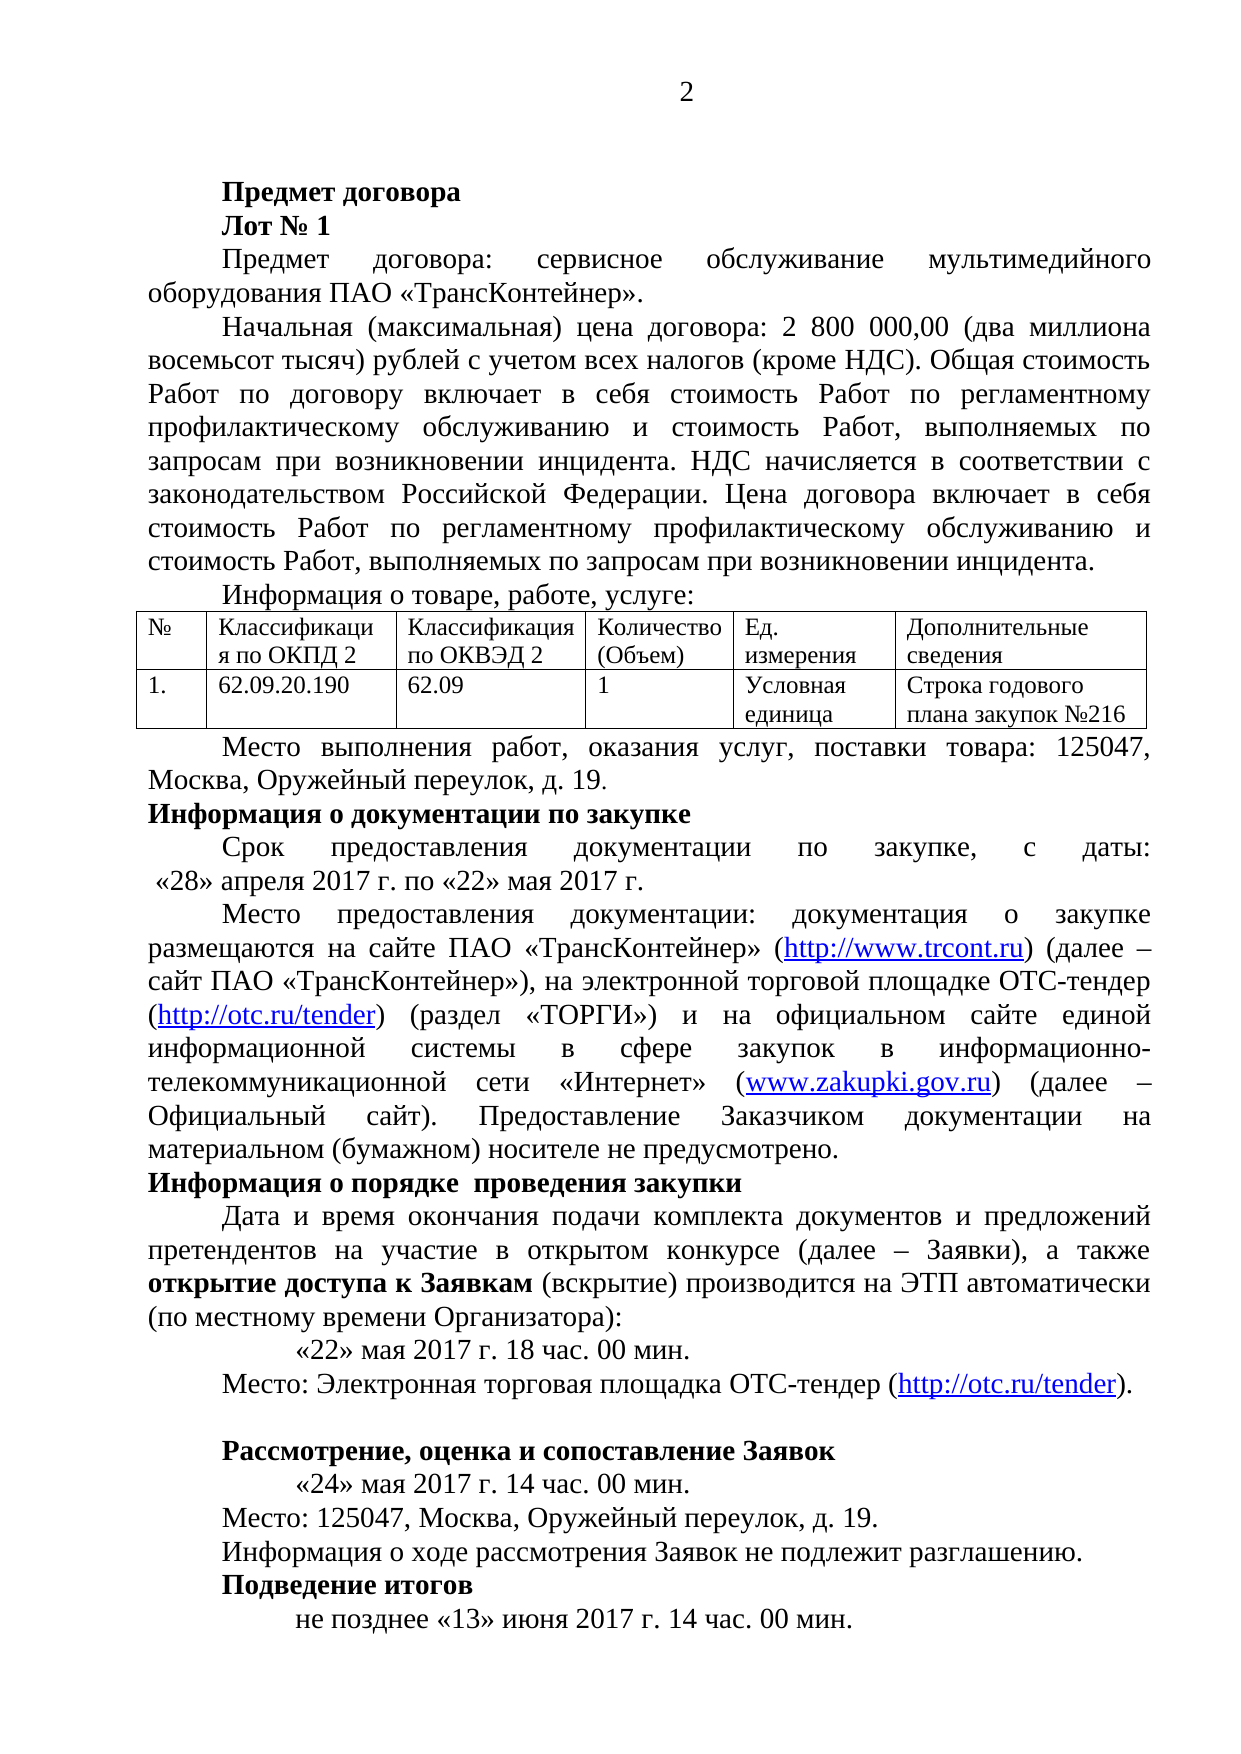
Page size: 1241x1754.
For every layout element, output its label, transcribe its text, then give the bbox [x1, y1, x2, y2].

text Дата и время окончания подачи комплекта документов и предложений претендентов на участие в открытом конкурсе (далее – Заявки), а также открытие доступа к Заявкам (вскрытие) производится на ЭТП автоматически (по местному времени Организатора): [148, 1198, 1152, 1332]
text Информация о порядке проведения закупки [148, 1165, 1152, 1198]
table_header Дополнительные сведения [896, 612, 1146, 669]
text Рассмотрение, оценка и сопоставление Заявок [148, 1433, 1152, 1467]
text Место выполнения работ, оказания услуг, поставки товара: 125047, Москва, Оружейный переулок, д. 19. [148, 729, 1152, 796]
text Место предоставления документации: документация о закупке размещаются на сайте ПАО «ТрансКонтейнер» (http://www.trcont.ru) (далее – сайт ПАО «ТрансКонтейнер»), на электронной торговой площадке ОТС-тендер (http://otc.ru/tender) (раздел «ТОРГИ») и на официальном сайте единой информационной системы в сфере закупок в информационно-телекоммуникационной сети «Интернет» (www.zakupki.gov.ru) (далее – Официальный сайт). Предоставление Заказчиком документации на материальном (бумажном) носителе не предусмотрено. [148, 896, 1152, 1165]
text Информация о документации по закупке [148, 796, 1152, 829]
text не позднее «13» июня 2017 г. 14 час. 00 мин. [148, 1601, 1152, 1634]
table_header Количество (Объем) [586, 612, 733, 669]
text «22» мая 2017 г. 18 час. 00 мин. [148, 1332, 1152, 1366]
text Лот № 1 [148, 208, 1152, 242]
text Предмет договора [148, 174, 1152, 208]
table_cell Условная единица [734, 670, 895, 728]
text Срок предоставления документации по закупке, с даты: «28» апреля 2017 г. по «22» мая 2017 г. [148, 829, 1152, 896]
text Информация о ходе рассмотрения Заявок не подлежит разглашению. [221, 1534, 1152, 1567]
table_header № [137, 612, 206, 669]
table_cell 62.09.20.190 [207, 670, 396, 728]
table_header Классификация по ОКПД 2 [207, 612, 396, 669]
table_header Классификация по ОКВЭД 2 [397, 612, 585, 669]
table_header Ед. измерения [734, 612, 895, 669]
text «24» мая 2017 г. 14 час. 00 мин. [148, 1467, 1152, 1500]
table_cell 62.09 [397, 670, 585, 728]
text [148, 1500, 1152, 1534]
table_cell 1 [586, 670, 733, 728]
table_cell 1. [137, 670, 206, 728]
text Информация о товаре, работе, услуге: [148, 577, 1152, 611]
table_cell Строка годового плана закупок №216 [896, 670, 1146, 728]
text Место: Электронная торговая площадка ОТС-тендер (http://otc.ru/tender). [148, 1366, 1152, 1399]
text Начальная (максимальная) цена договора: 2 800 000,00 (два миллиона восемьсот тысяч) рублей с учетом всех налогов (кроме НДС). Общая стоимость Работ по договору включает в себя стоимость Работ по регламентному профилактическому обслуживанию и стоимость Работ, выполняемых по запросам при возникновении инцидента. НДС начисляется в соответствии с законодательством Российской Федерации. Цена договора включает в себя стоимость Работ по регламентному профилактическому обслуживанию и стоимость Работ, выполняемых по запросам при возникновении инцидента. [148, 309, 1152, 577]
text Подведение итогов [148, 1567, 1152, 1601]
text Предмет договора: сервисное обслуживание мультимедийного оборудования ПАО «ТрансКонтейнер». [148, 242, 1152, 309]
